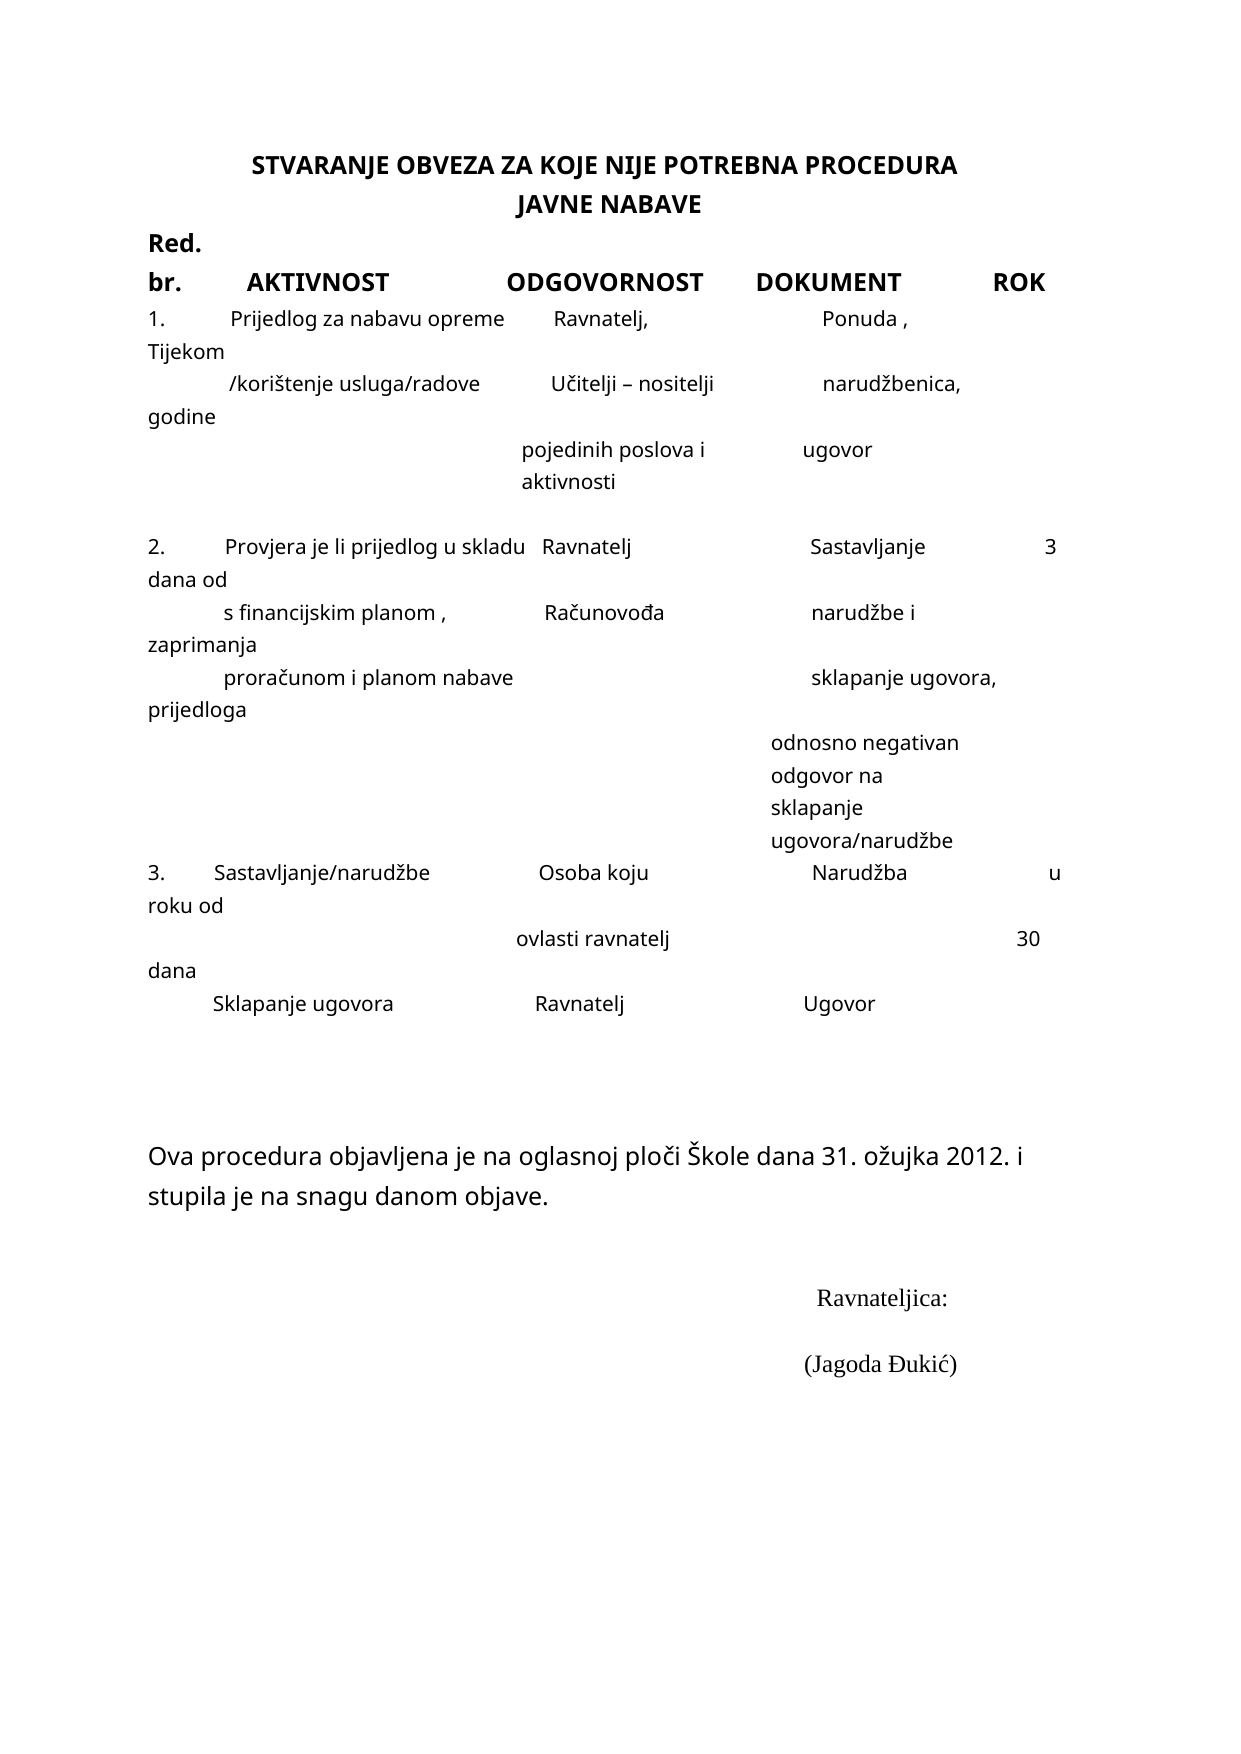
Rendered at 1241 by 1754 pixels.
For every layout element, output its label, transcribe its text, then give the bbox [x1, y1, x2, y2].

text s financijskim planom , Računovođa narudžbe i zaprimanja [148, 598, 1093, 659]
text odnosno negativan [148, 728, 1093, 757]
text sklapanje [148, 793, 1093, 822]
text Sklapanje ugovora Ravnatelj Ugovor [148, 989, 1093, 1017]
text ugovora/narudžbe [148, 826, 1093, 854]
text (Jagoda Đukić) [148, 1349, 1093, 1377]
text odgovor na [148, 761, 1093, 789]
text ovlasti ravnatelj 30 dana [148, 924, 1093, 985]
text Ova procedura objavljena je na oglasnoj ploči Škole dana 31. ožujka 2012. i stupila je na snagu danom objave. [148, 1139, 1093, 1212]
text Red. [148, 226, 1093, 260]
text 1. Prijedlog za nabavu opreme Ravnatelj, Ponuda , Tijekom [148, 304, 1093, 365]
text STVARANJE OBVEZA ZA KOJE NIJE POTREBNA PROCEDURA [148, 148, 1093, 182]
text pojedinih poslova i ugovor [148, 435, 1093, 463]
text /korištenje usluga/radove Učitelji – nositelji narudžbenica, godine [148, 369, 1093, 431]
text aktivnosti [148, 467, 1093, 496]
text br. AKTIVNOST ODGOVORNOST DOKUMENT ROK [148, 265, 1093, 299]
text proračunom i planom nabave sklapanje ugovora, prijedloga [148, 663, 1093, 724]
text Ravnateljica: [148, 1283, 1093, 1311]
text JAVNE NABAVE [148, 187, 1093, 221]
text 2. Provjera je li prijedlog u skladu Ravnatelj Sastavljanje 3 dana od [148, 532, 1093, 593]
text 3. Sastavljanje/narudžbe Osoba koju Narudžba u roku od [148, 858, 1093, 919]
